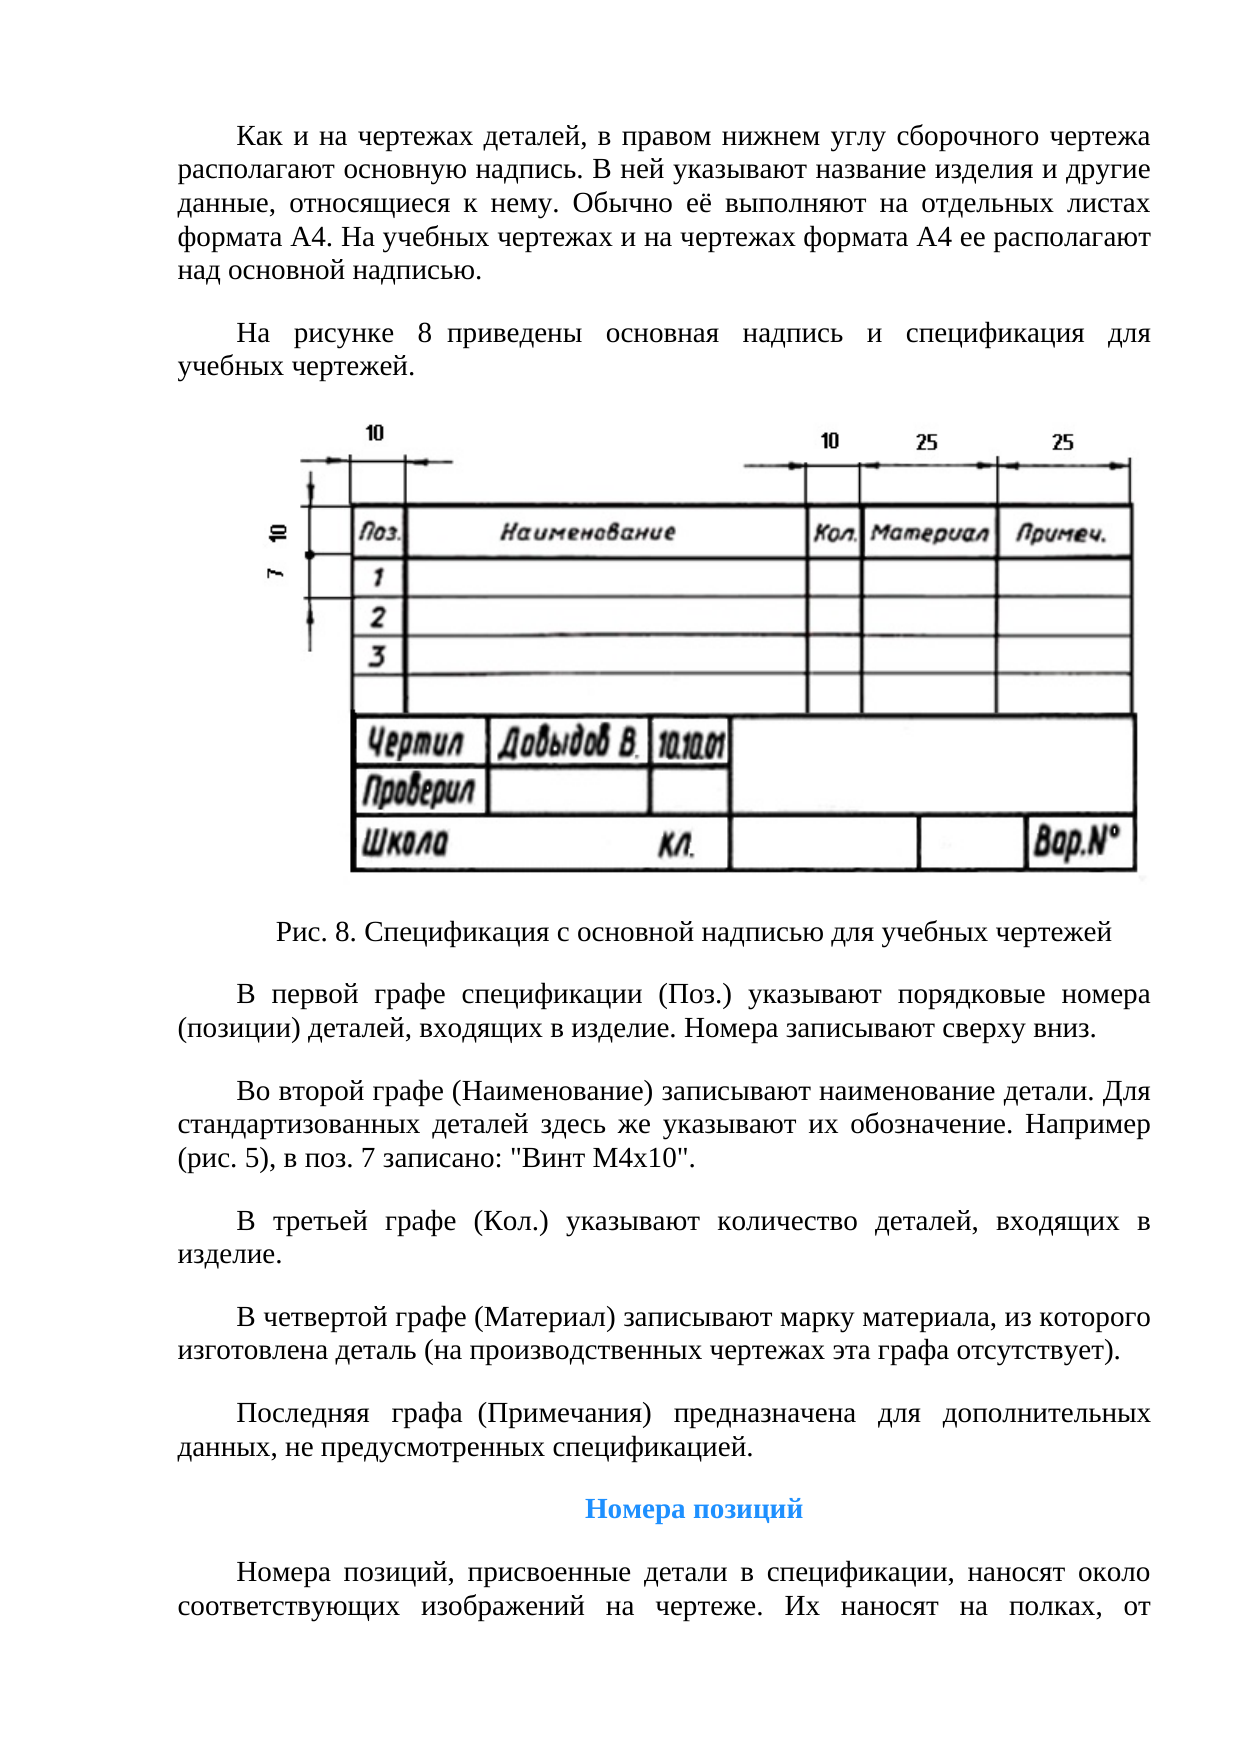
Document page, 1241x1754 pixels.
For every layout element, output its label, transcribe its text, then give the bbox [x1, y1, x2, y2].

text На рисунке 8 приведены основная надпись и спецификация для учебных чертежей. [177, 315, 1152, 382]
picture [238, 411, 1150, 885]
text В третьей графе (Кол.) указывают количество деталей, входящих в изделие. [177, 1203, 1152, 1270]
text В четвертой графе (Материал) записывают марку материала, из которого изготовлена деталь (на производственных чертежах эта графа отсутствует). [177, 1299, 1152, 1366]
text Во второй графе (Наименование) записывают наименование детали. Для стандартизованных деталей здесь же указывают их обозначение. Например (рис. 5), в поз. 7 записано: "Винт М4х10". [177, 1073, 1152, 1173]
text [177, 1554, 1152, 1621]
text Номера позиций [177, 1491, 1152, 1525]
text Рис. 8. Спецификация с основной надписью для учебных чертежей [177, 914, 1152, 947]
text Как и на чертежах деталей, в правом нижнем углу сборочного чертежа располагают основную надпись. В ней указывают название изделия и другие данные, относящиеся к нему. Обычно её выполняют на отдельных листах формата А4. На учебных чертежах и на чертежах формата А4 ее располагают над основной надписью. [177, 118, 1152, 286]
text Последняя графа (Примечания) предназначена для дополнительных данных, не предусмотренных спецификацией. [177, 1395, 1152, 1462]
text В первой графе спецификации (Поз.) указывают порядковые номера (позиции) деталей, входящих в изделие. Номера записывают сверху вниз. [177, 977, 1152, 1044]
